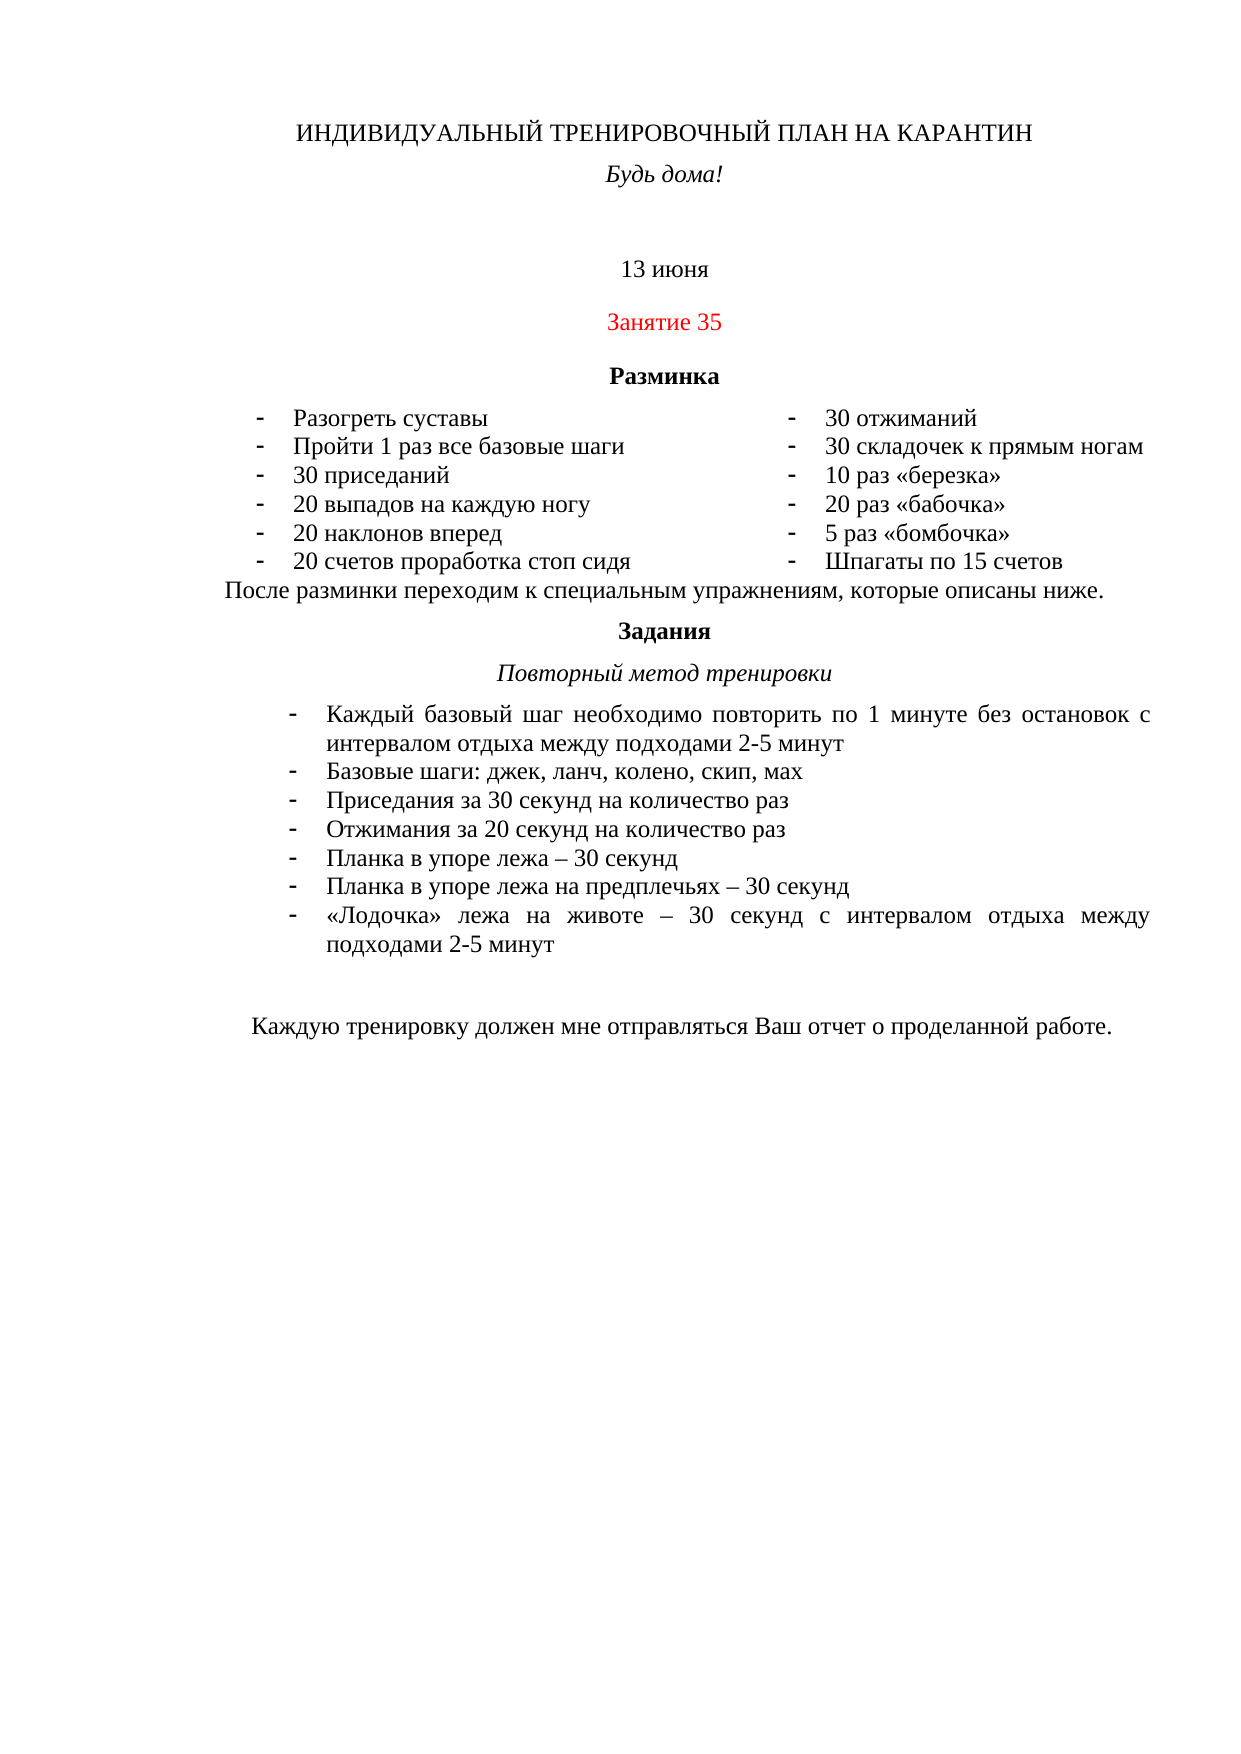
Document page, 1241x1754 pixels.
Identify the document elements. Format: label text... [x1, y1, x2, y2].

text Разминка [177, 361, 1152, 390]
text 13 июня [177, 254, 1152, 282]
table_header 30 отжиманий 30 складочек к прямым ногам 10 раз «березка» 20 раз «бабочка» 5 раз «бомбочка» Шпагаты по 15 счетов [665, 403, 1163, 575]
text Повторный метод тренировки [177, 658, 1152, 686]
list Отжимания за 20 секунд на количество раз [288, 814, 1152, 843]
list Планка в упоре лежа на предплечьях – 30 секунд [288, 871, 1152, 900]
list Приседания за 30 секунд на количество раз [288, 785, 1152, 814]
text Занятие 35 [177, 307, 1152, 336]
list «Лодочка» лежа на животе – 30 секунд с интервалом отдыха между подходами 2-5 минут [288, 900, 1152, 958]
list Каждый базовый шаг необходимо повторить по 1 минуте без остановок с интервалом отдыха между подходами 2-5 минут [288, 699, 1152, 756]
text ИНДИВИДУАЛЬНЫЙ ТРЕНИРОВОЧНЫЙ ПЛАН НА КАРАНТИН [177, 118, 1152, 147]
text Каждую тренировку должен мне отправляться Ваш отчет о проделанной работе. [177, 1011, 1152, 1040]
list Планка в упоре лежа – 30 секунд [288, 843, 1152, 871]
text После разминки переходим к специальным упражнениям, которые описаны ниже. [177, 575, 1152, 604]
list Базовые шаги: джек, ланч, колено, скип, мах [288, 756, 1152, 785]
text Будь дома! [177, 159, 1152, 188]
text Задания [177, 616, 1152, 645]
table_header Разогреть суставы Пройти 1 раз все базовые шаги 30 приседаний 20 выпадов на каждую ногу 20 наклонов вперед 20 счетов проработка стоп сидя [133, 403, 665, 575]
